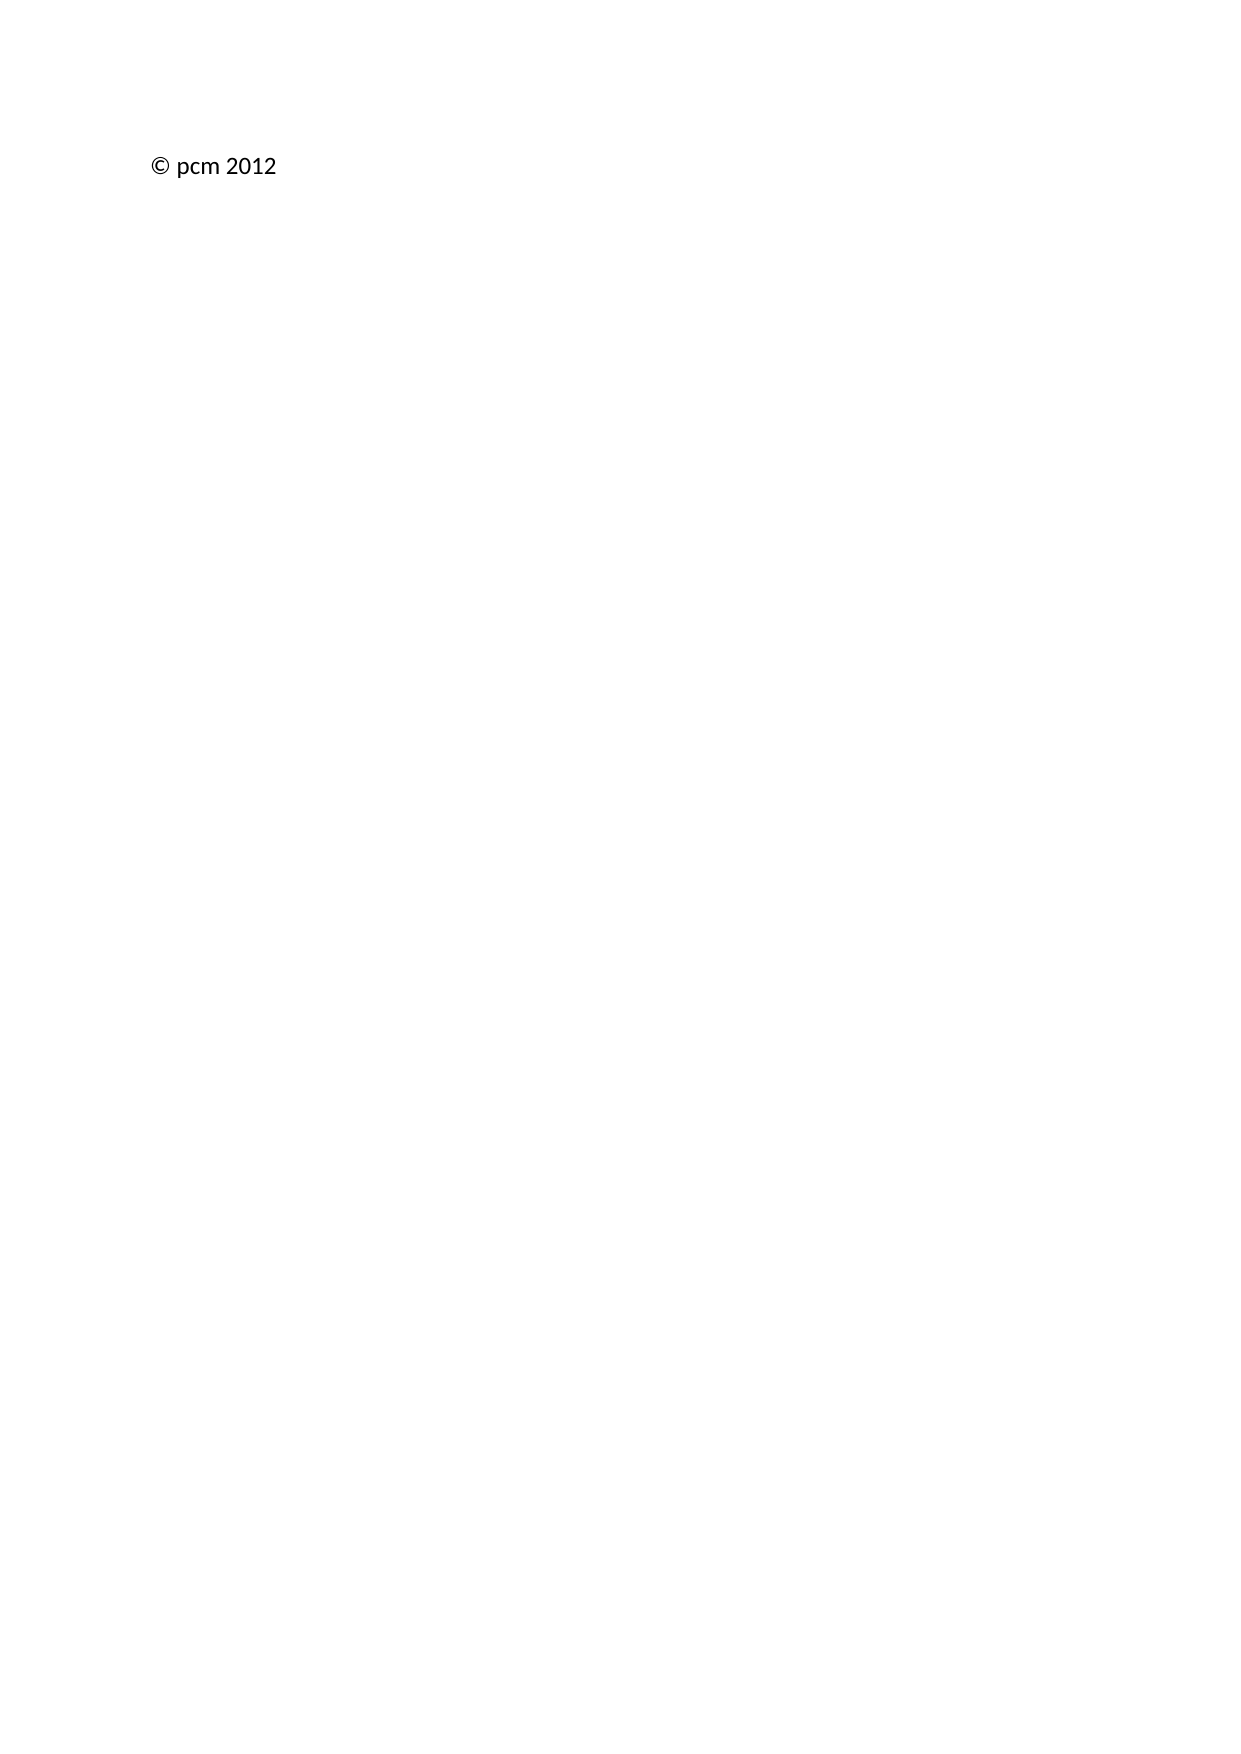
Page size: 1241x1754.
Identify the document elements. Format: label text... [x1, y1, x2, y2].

text © pcm 2012 [150, 150, 1090, 181]
